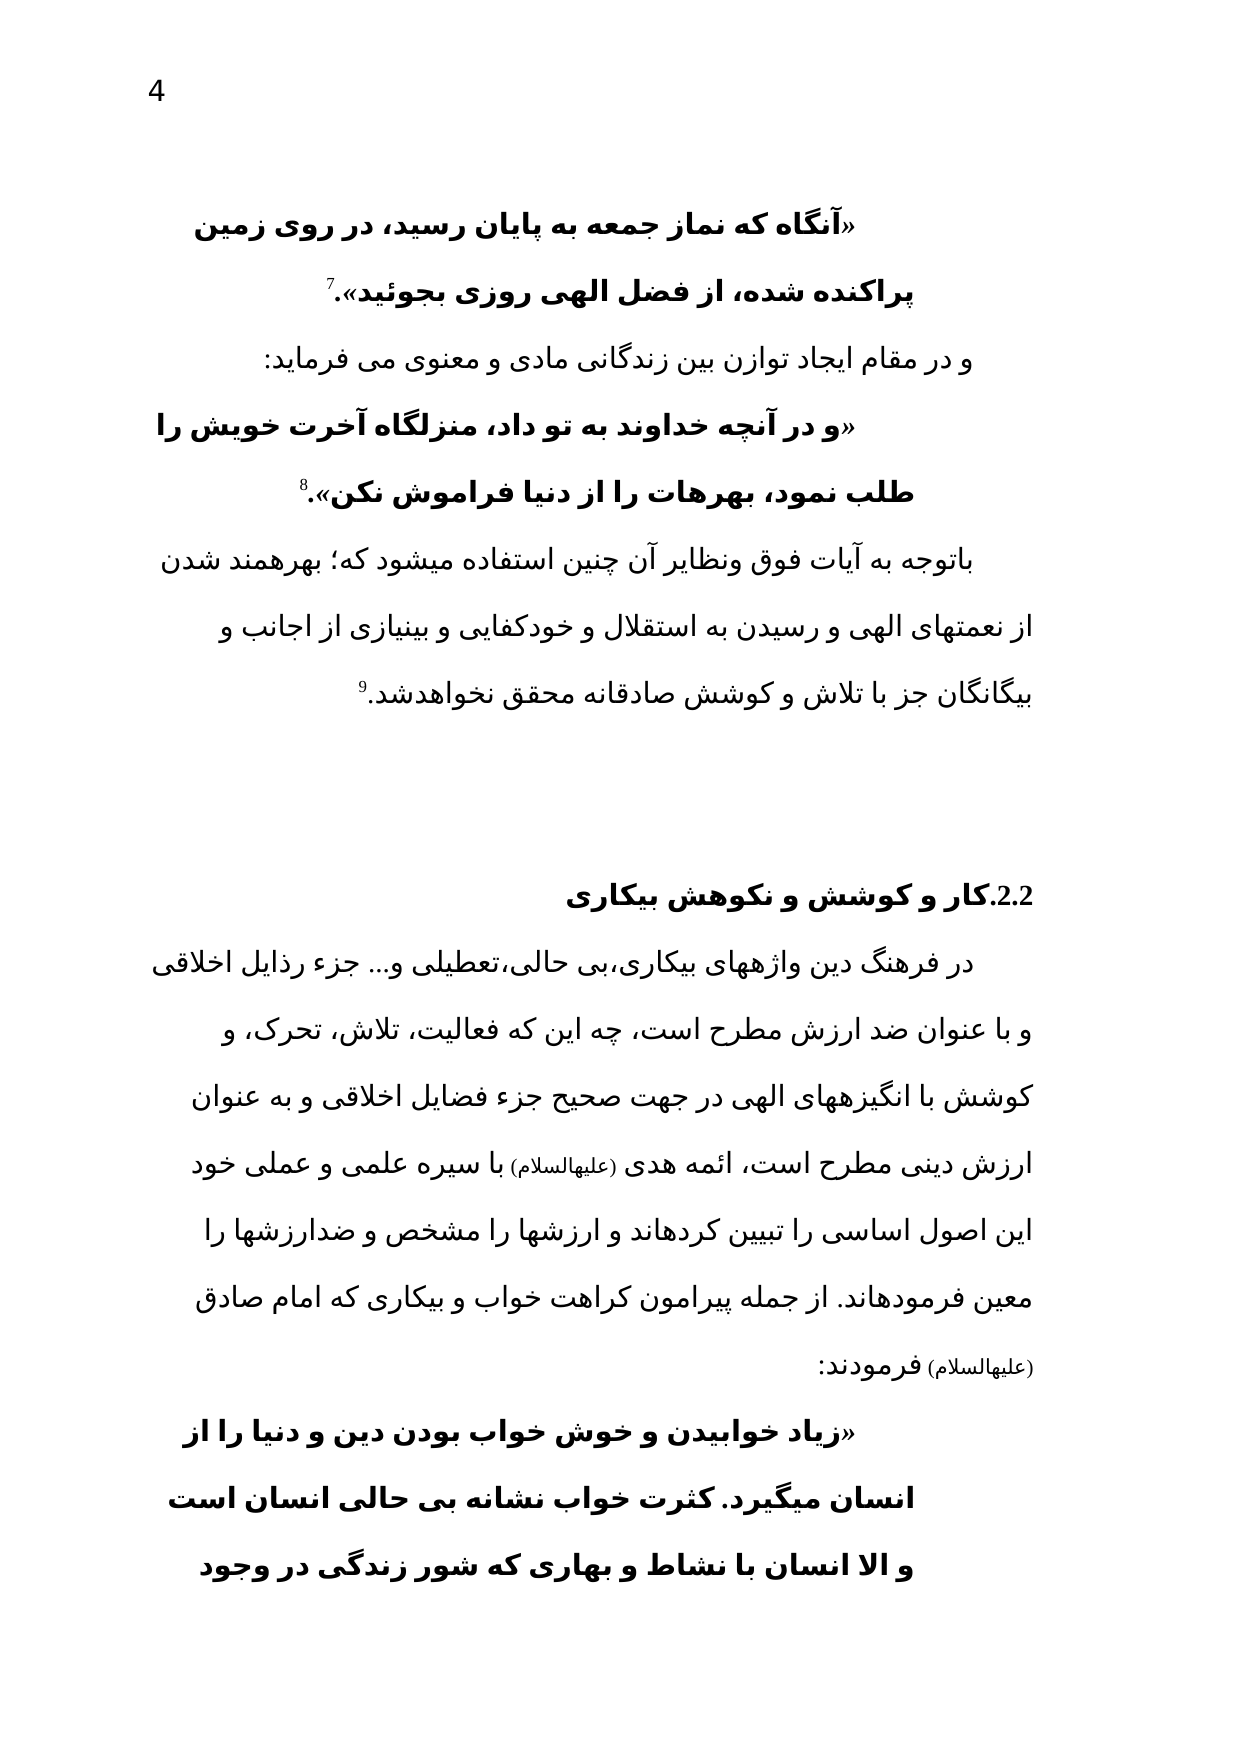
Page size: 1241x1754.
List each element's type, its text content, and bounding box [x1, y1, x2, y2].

text 2.2.کار و کوشش و نکوهش بیکاری [148, 878, 1033, 911]
subtitle «آنگاه که نماز جمعه به پایان رسید، در روی زمین پراکنده شده، از فضل الهی روزی بجوئید».7 [148, 207, 915, 307]
subtitle «و در آنچه خداوند به تو داد، منزلگاه آخرت خویش را طلب نمود، بهرهات را از دنیا فراموش نکن».8 [148, 408, 915, 509]
text باتوجه به آیات فوق ونظایر آن چنین استفاده میشود که؛ بهرهمند شدن از نعمتهای الهی و رسیدن به استقلال و خودکفایی و بینیازی از اجانب و بیگانگان جز با تلاش و کوشش صادقانه محقق نخواهدشد.9 [148, 542, 1033, 710]
text در فرهنگ دین واژههای بیکاری،بی حالی،تعطیلی و... جزء رذایل اخلاقی و با عنوان ضد ارزش مطرح است، چه این که فعالیت، تلاش، تحرک، و کوشش با انگیزههای الهی در جهت صحیح جزء فضایل اخلاقی و به عنوان ارزش دینی مطرح است، ائمه هدی (علیهالسلام) با سیره علمی و عملی خود این اصول اساسی را تبیین کردهاند و ارزشها را مشخص و ضدارزشها را معین فرمودهاند. از جمله پیرامون کراهت خواب و بیکاری که امام صادق (علیهالسلام) فرمودند: [148, 945, 1033, 1381]
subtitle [148, 1414, 915, 1582]
text و در مقام ایجاد توازن بین زندگانی مادی و معنوی می فرماید: [148, 341, 1033, 374]
